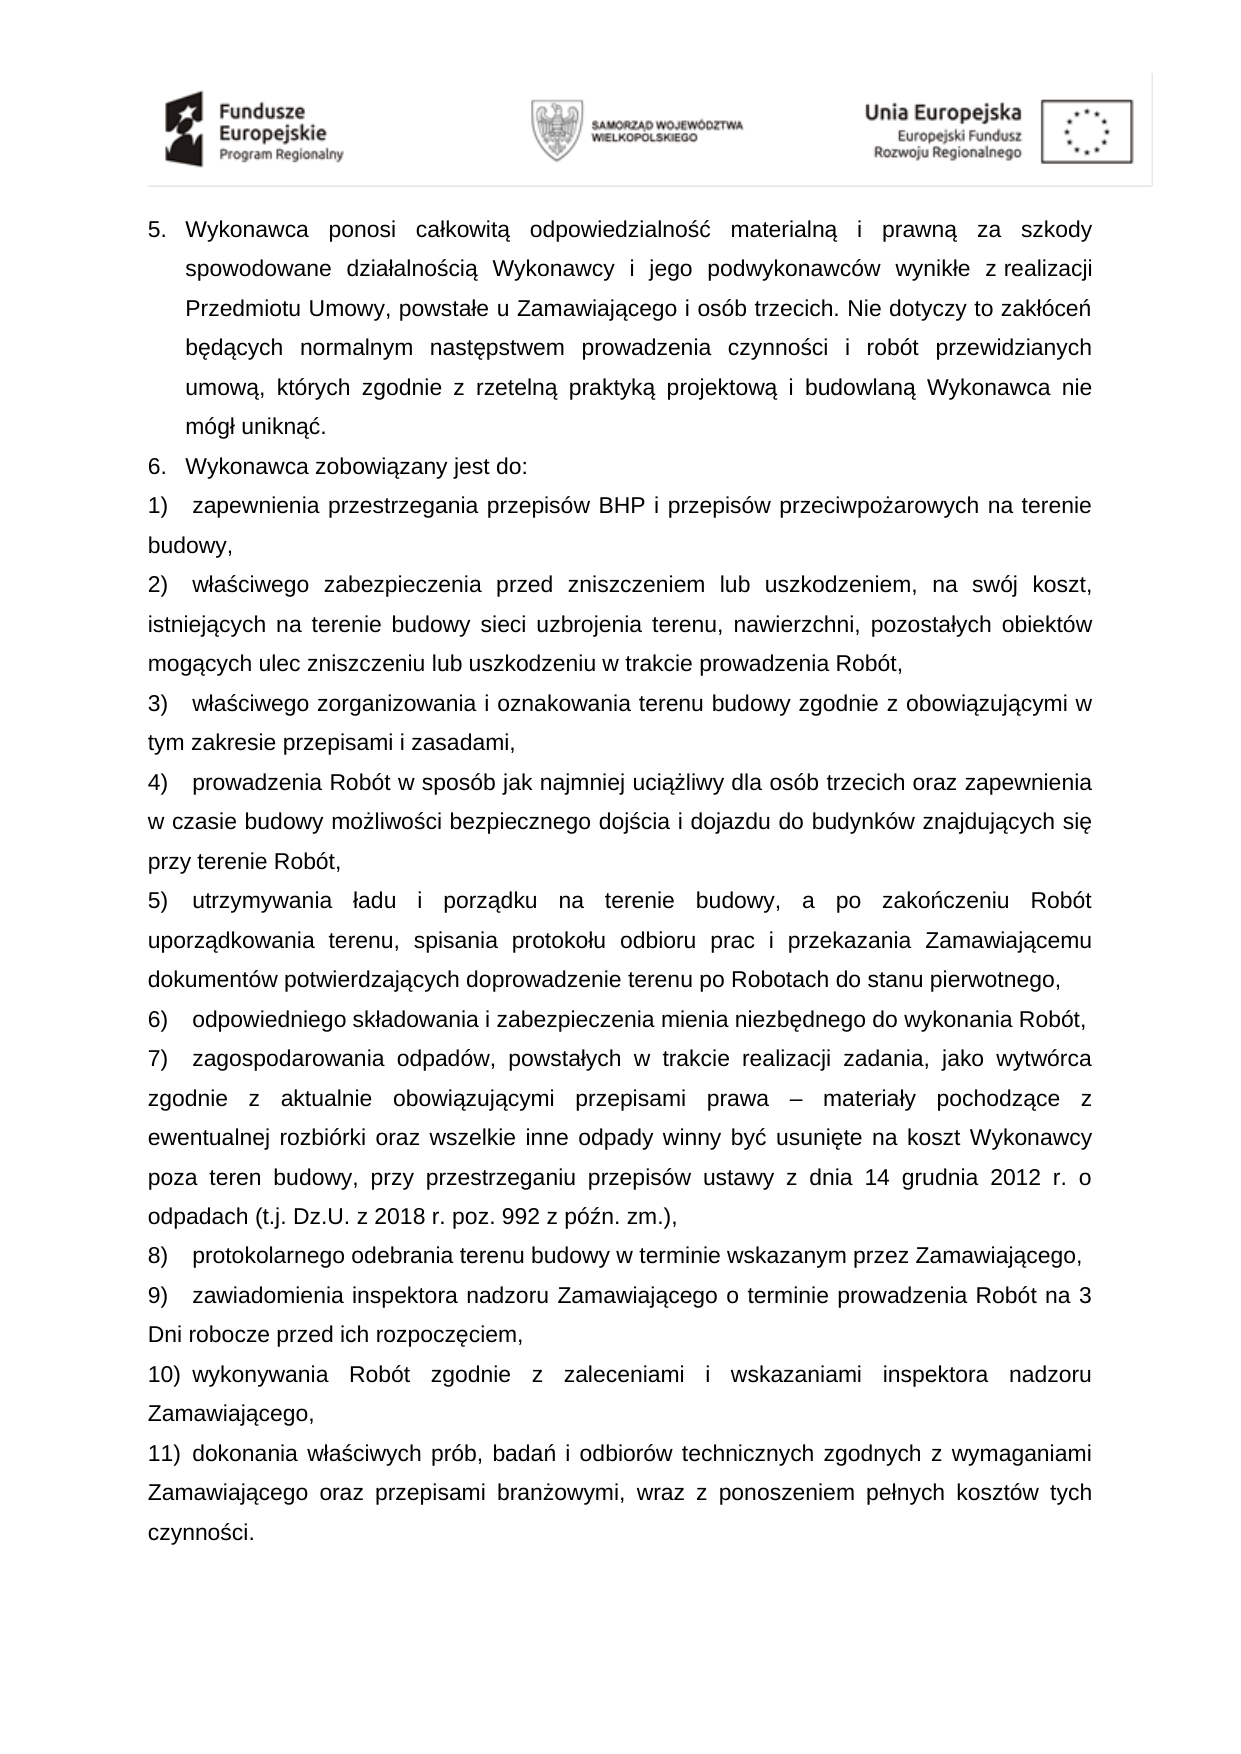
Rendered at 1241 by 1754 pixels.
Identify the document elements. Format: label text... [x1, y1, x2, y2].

list Wykonawca zobowiązany jest do: [148, 453, 1093, 479]
list dokonania właściwych prób, badań i odbiorów technicznych zgodnych z wymaganiami Zamawiającego oraz przepisami branżowymi, wraz z ponoszeniem pełnych kosztów tych czynności. [148, 1440, 1093, 1545]
list zawiadomienia inspektora nadzoru Zamawiającego o terminie prowadzenia Robót na 3 Dni robocze przed ich rozpoczęciem, [148, 1282, 1093, 1348]
list utrzymywania ładu i porządku na terenie budowy, a po zakończeniu Robót uporządkowania terenu, spisania protokołu odbioru prac i przekazania Zamawiającemu dokumentów potwierdzających doprowadzenie terenu po Robotach do stanu pierwotnego, [148, 887, 1093, 992]
list właściwego zorganizowania i oznakowania terenu budowy zgodnie z obowiązującymi w tym zakresie przepisami i zasadami, [148, 690, 1093, 756]
picture [147, 73, 1154, 188]
list odpowiedniego składowania i zabezpieczenia mienia niezbędnego do wykonania Robót, [148, 1006, 1093, 1032]
list zapewnienia przestrzegania przepisów BHP i przepisów przeciwpożarowych na terenie budowy, [148, 492, 1093, 558]
list zagospodarowania odpadów, powstałych w trakcie realizacji zadania, jako wytwórca zgodnie z aktualnie obowiązującymi przepisami prawa – materiały pochodzące z ewentualnej rozbiórki oraz wszelkie inne odpady winny być usunięte na koszt Wykonawcy poza teren budowy, przy przestrzeganiu przepisów ustawy z dnia 14 grudnia 2012 r. o odpadach (t.j. Dz.U. z 2018 r. poz. 992 z późn. zm.), [148, 1045, 1093, 1229]
list Wykonawca ponosi całkowitą odpowiedzialność materialną i prawną za szkody spowodowane działalnością Wykonawcy i jego podwykonawców wynikłe z realizacji Przedmiotu Umowy, powstałe u Zamawiającego i osób trzecich. Nie dotyczy to zakłóceń będących normalnym następstwem prowadzenia czynności i robót przewidzianych umową, których zgodnie z rzetelną praktyką projektową i budowlaną Wykonawca nie mógł uniknąć. [148, 216, 1093, 440]
list właściwego zabezpieczenia przed zniszczeniem lub uszkodzeniem, na swój koszt, istniejących na terenie budowy sieci uzbrojenia terenu, nawierzchni, pozostałych obiektów mogących ulec zniszczeniu lub uszkodzeniu w trakcie prowadzenia Robót, [148, 571, 1093, 677]
list prowadzenia Robót w sposób jak najmniej uciążliwy dla osób trzecich oraz zapewnienia w czasie budowy możliwości bezpiecznego dojścia i dojazdu do budynków znajdujących się przy terenie Robót, [148, 769, 1093, 874]
list wykonywania Robót zgodnie z zaleceniami i wskazaniami inspektora nadzoru Zamawiającego, [148, 1361, 1093, 1427]
list protokolarnego odebrania terenu budowy w terminie wskazanym przez Zamawiającego, [148, 1242, 1093, 1269]
